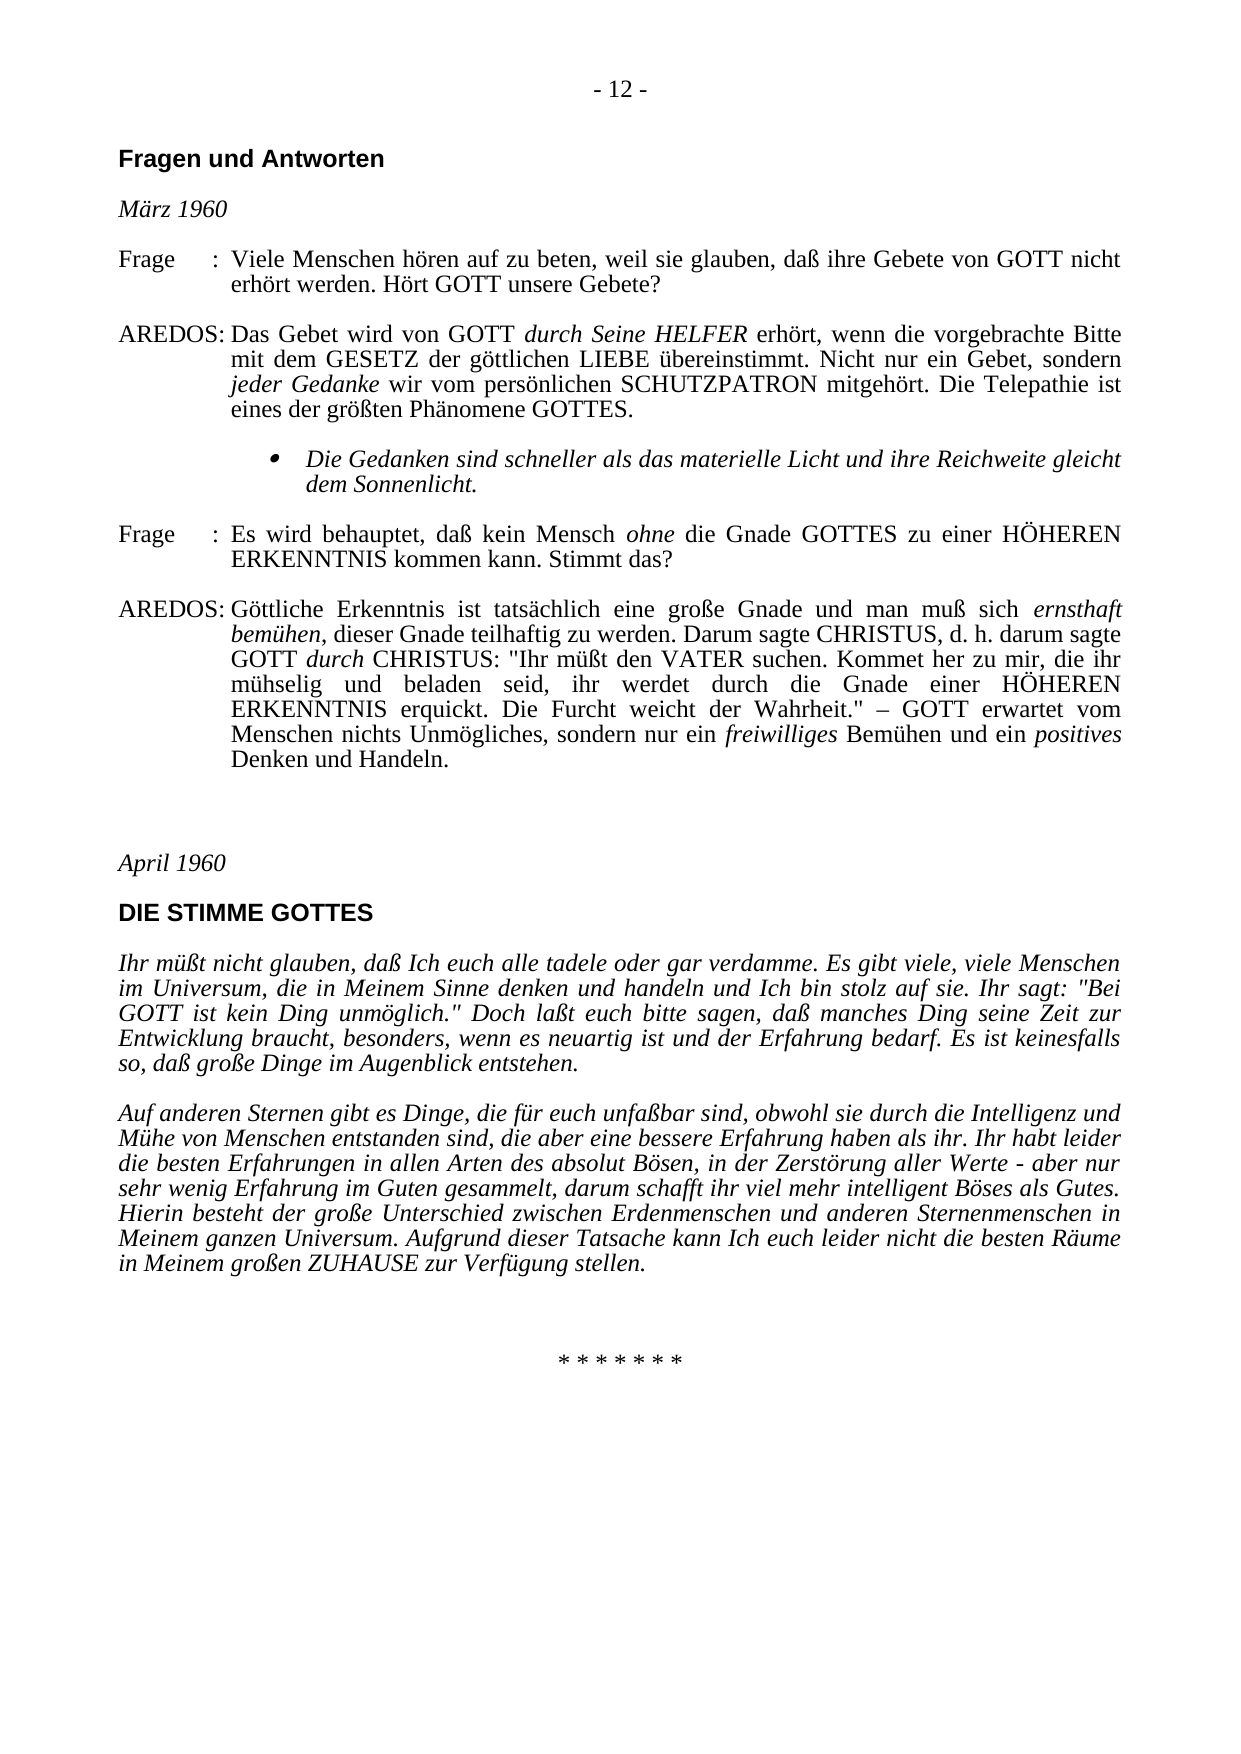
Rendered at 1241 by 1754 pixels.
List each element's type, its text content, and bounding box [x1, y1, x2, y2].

text Ihr müßt nicht glauben, daß Ich euch alle tadele oder gar verdamme. Es gibt viele, viele Menschen im Universum, die in Meinem Sinne denken und handeln und Ich bin stolz auf sie. Ihr sagt: "Bei GOTT ist kein Ding unmöglich." Doch laßt euch bitte sagen, daß manches Ding seine Zeit zur Entwicklung braucht, besonders, wenn es neuartig ist und der Erfahrung bedarf. Es ist keinesfalls so, daß große Dinge im Augenblick entstehen. [118, 951, 1122, 1076]
text Fragen und Antworten [118, 148, 1122, 173]
text Frage : Es wird behauptet, daß kein Mensch ohne die Gnade GOTTES zu einer HÖHEREN ERKENNTNIS kommen kann. Stimmt das? [118, 523, 1122, 573]
text März 1960 [118, 198, 1122, 223]
text * * * * * * * [118, 1351, 1122, 1376]
text DIE STIMME GOTTES [118, 901, 1122, 926]
text April 1960 [118, 851, 1122, 876]
text Frage : Viele Menschen hören auf zu beten, weil sie glauben, daß ihre Gebete von GOTT nicht erhört werden. Hört GOTT unsere Gebete? [118, 248, 1122, 298]
list Die Gedanken sind schneller als das materielle Licht und ihre Reichweite gleicht dem Sonnenlicht. [268, 448, 1122, 498]
text AREDOS: Göttliche Erkenntnis ist tatsächlich eine große Gnade und man muß sich ernsthaft bemühen, dieser Gnade teilhaftig zu werden. Darum sagte CHRISTUS, d. h. darum sagte GOTT durch CHRISTUS: "Ihr müßt den VATER suchen. Kommet her zu mir, die ihr mühselig und beladen seid, ihr werdet durch die Gnade einer HÖHEREN ERKENNTNIS erquickt. Die Furcht weicht der Wahrheit." – GOTT erwartet vom Menschen nichts Unmögliches, sondern nur ein freiwilliges Bemühen und ein positives Denken und Handeln. [118, 598, 1122, 773]
text AREDOS: Das Gebet wird von GOTT durch Seine HELFER erhört, wenn die vorgebrachte Bitte mit dem GESETZ der göttlichen LIEBE übereinstimmt. Nicht nur ein Gebet, sondern jeder Gedanke wir vom persönlichen SCHUTZPATRON mitgehört. Die Telepathie ist eines der größten Phänomene GOTTES. [118, 323, 1122, 423]
text Auf anderen Sternen gibt es Dinge, die für euch unfaßbar sind, obwohl sie durch die Intelligenz und Mühe von Menschen entstanden sind, die aber eine bessere Erfahrung haben als ihr. Ihr habt leider die besten Erfahrungen in allen Arten des absolut Bösen, in der Zerstörung aller Werte - aber nur sehr wenig Erfahrung im Guten gesammelt, darum schafft ihr viel mehr intelligent Böses als Gutes. Hierin besteht der große Unterschied zwischen Erdenmenschen und anderen Sternenmenschen in Meinem ganzen Universum. Aufgrund dieser Tatsache kann Ich euch leider nicht die besten Räume in Meinem großen ZUHAUSE zur Verfügung stellen. [118, 1101, 1122, 1276]
